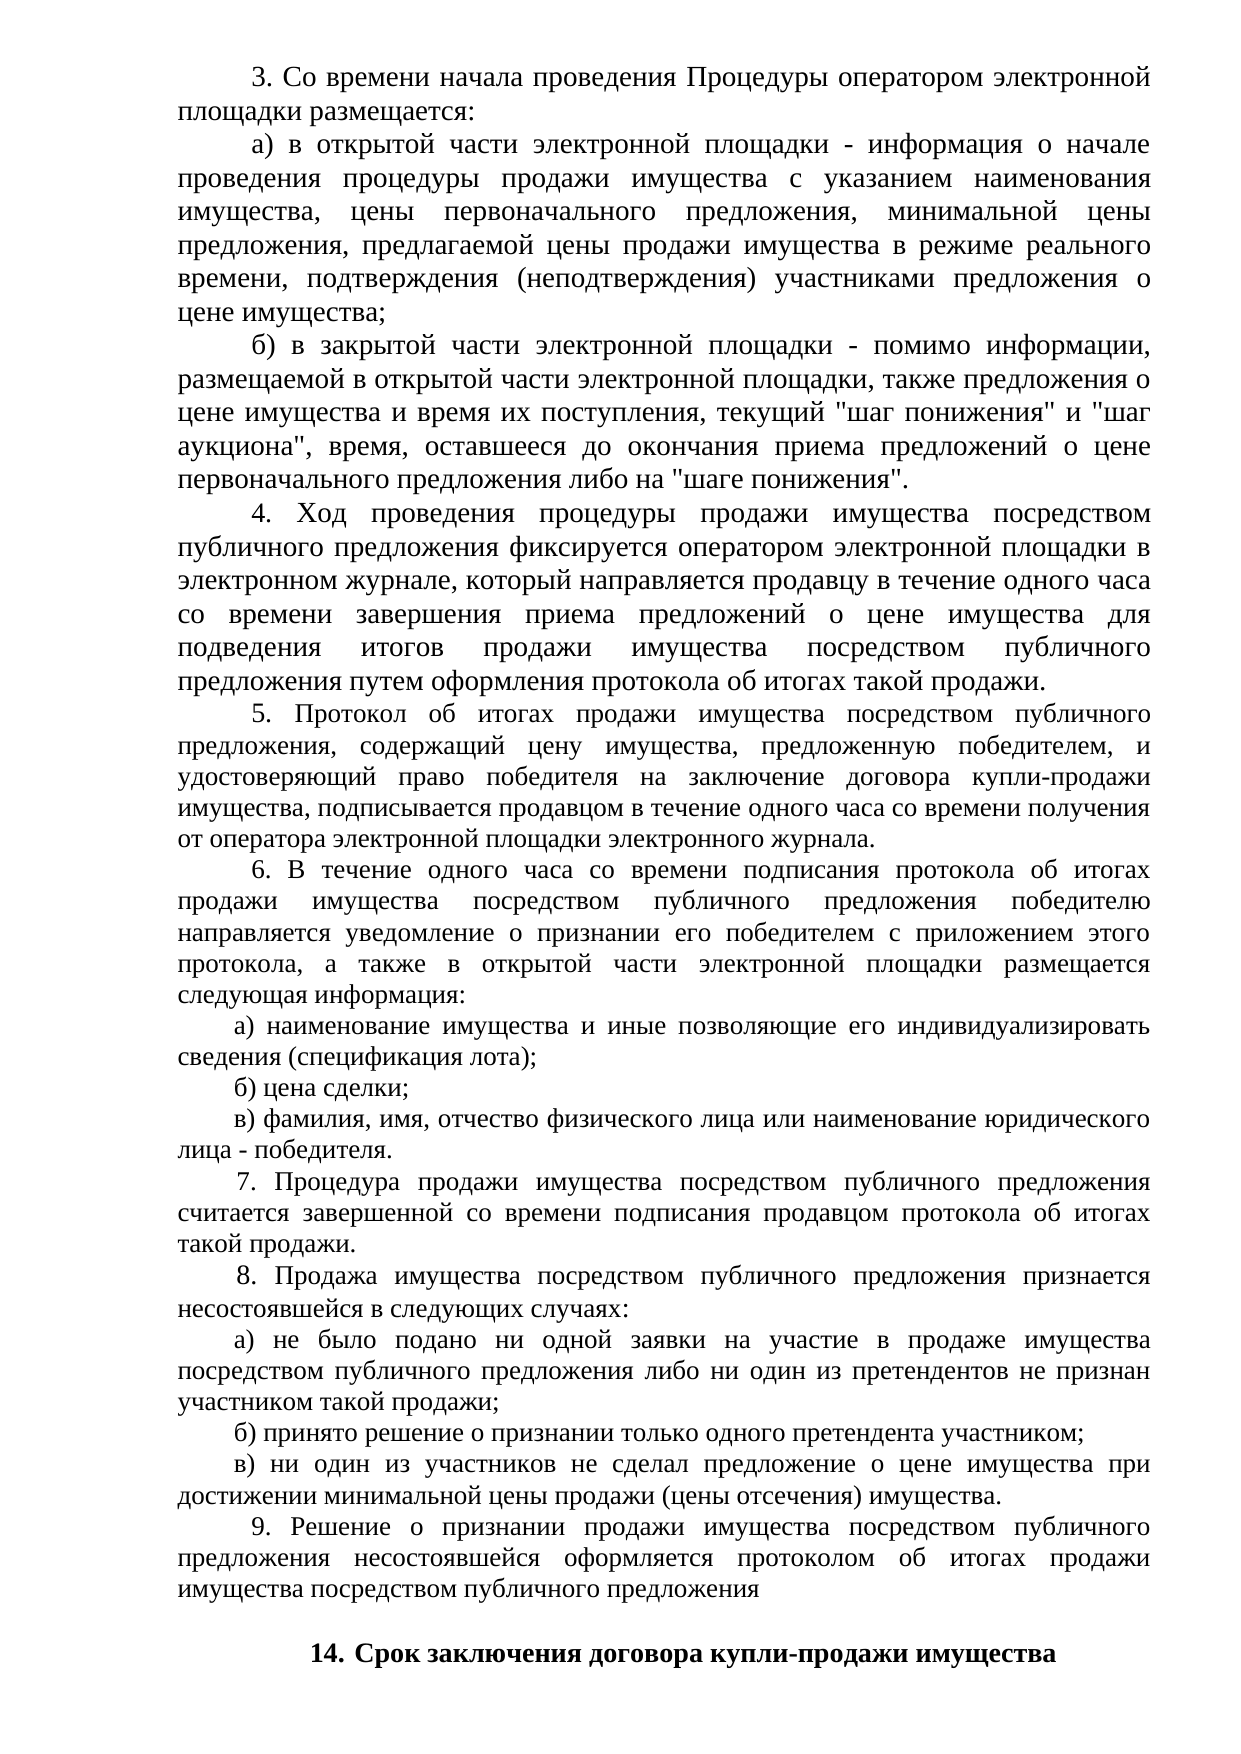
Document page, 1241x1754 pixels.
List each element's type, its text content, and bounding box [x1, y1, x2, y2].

text в) фамилия, имя, отчество физического лица или наименование юридического лица - победителя. [177, 1102, 1152, 1165]
text 5. Протокол об итогах продажи имущества посредством публичного предложения, содержащий цену имущества, предложенную победителем, и удостоверяющий право победителя на заключение договора купли-продажи имущества, подписывается продавцом в течение одного часа со времени получения от оператора электронной площадки электронного журнала. [177, 696, 1152, 853]
text 4. Ход проведения процедуры продажи имущества посредством публичного предложения фиксируется оператором электронной площадки в электронном журнале, который направляется продавцу в течение одного часа со времени завершения приема предложений о цене имущества для подведения итогов продажи имущества посредством публичного предложения путем оформления протокола об итогах такой продажи. [177, 495, 1152, 696]
text б) цена сделки; [177, 1071, 1152, 1102]
text а) наименование имущества и иные позволяющие его индивидуализировать сведения (спецификация лота); [177, 1009, 1152, 1071]
text 9. Решение о признании продажи имущества посредством публичного предложения несостоявшейся оформляется протоколом об итогах продажи имущества посредством публичного предложения [177, 1510, 1152, 1603]
text б) в закрытой части электронной площадки - помимо информации, размещаемой в открытой части электронной площадки, также предложения о цене имущества и время их поступления, текущий "шаг понижения" и "шаг аукциона", время, оставшееся до окончания приема предложений о цене первоначального предложения либо на "шаге понижения". [177, 327, 1152, 495]
text а) в открытой части электронной площадки - информация о начале проведения процедуры продажи имущества с указанием наименования имущества, цены первоначального предложения, минимальной цены предложения, предлагаемой цены продажи имущества в режиме реального времени, подтверждения (неподтверждения) участниками предложения о цене имущества; [177, 126, 1152, 327]
text а) не было подано ни одной заявки на участие в продаже имущества посредством публичного предложения либо ни один из претендентов не признан участником такой продажи; [177, 1323, 1152, 1416]
text б) принято решение о признании только одного претендента участником; [177, 1416, 1152, 1448]
text 8. Продажа имущества посредством публичного предложения признается несостоявшейся в следующих случаях: [177, 1258, 1152, 1323]
text 6. В течение одного часа со времени подписания протокола об итогах продажи имущества посредством публичного предложения победителю направляется уведомление о признании его победителем с приложением этого протокола, а также в открытой части электронной площадки размещается следующая информация: [177, 853, 1152, 1009]
list Срок заключения договора купли-продажи имущества [215, 1636, 1152, 1668]
text 3. Со времени начала проведения Процедуры оператором электронной площадки размещается: [177, 59, 1152, 126]
text в) ни один из участников не сделал предложение о цене имущества при достижении минимальной цены продажи (цены отсечения) имущества. [177, 1448, 1152, 1510]
text 7. Процедура продажи имущества посредством публичного предложения считается завершенной со времени подписания продавцом протокола об итогах такой продажи. [177, 1165, 1152, 1258]
